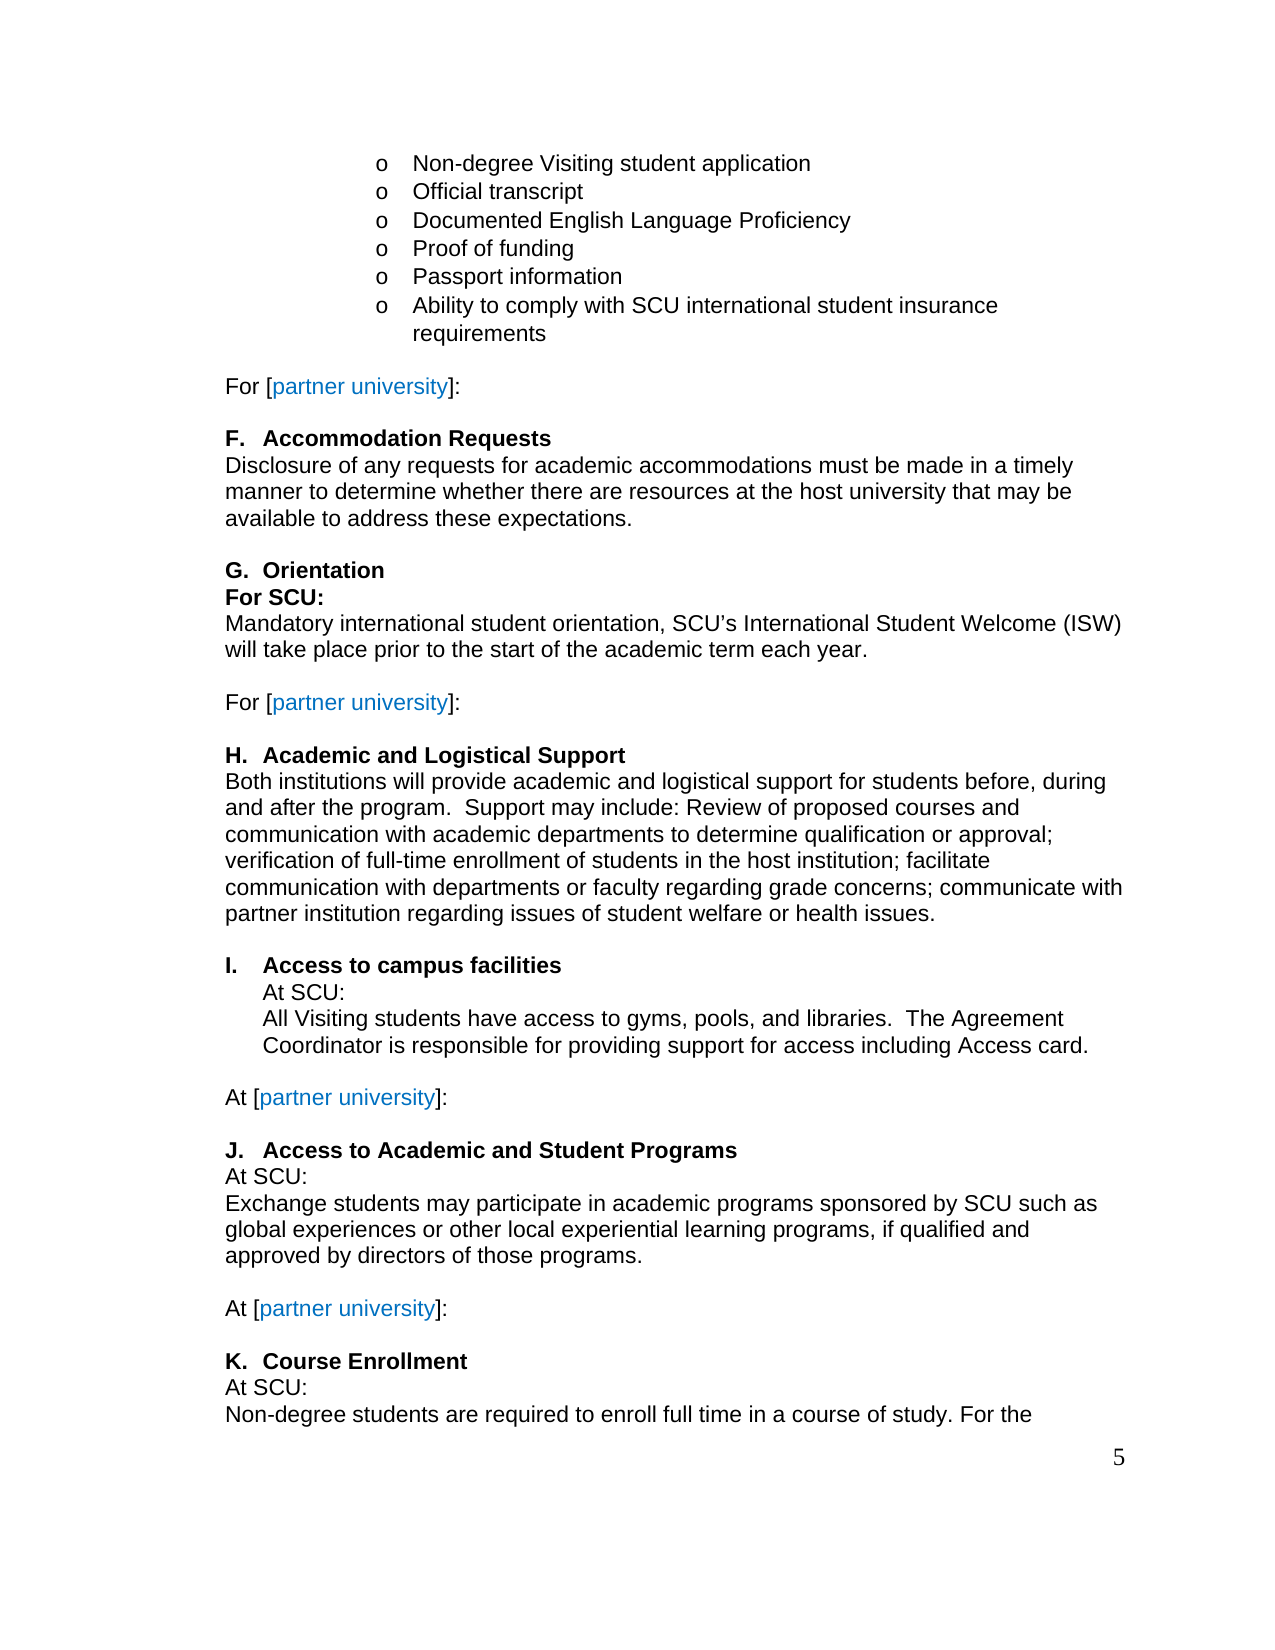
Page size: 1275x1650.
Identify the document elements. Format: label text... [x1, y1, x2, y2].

text At [partner university]: [225, 1295, 1125, 1321]
list Accommodation Requests [225, 425, 1125, 452]
list Passport information [375, 263, 1125, 292]
list Non-degree Visiting student application [375, 150, 1125, 178]
text Exchange students may participate in academic programs sponsored by SCU such as global experiences or other local experiential learning programs, if qualified and approved by directors of those programs. [225, 1190, 1125, 1269]
text At SCU: [225, 1163, 1125, 1190]
list Access to campus facilities [225, 952, 1125, 979]
text Both institutions will provide academic and logistical support for students before, during and after the program. Support may include: Review of proposed courses and communication with academic departments to determine qualification or approval; verification of full-time enrollment of students in the host institution; facilitate communication with departments or faculty regarding grade concerns; communicate with partner institution regarding issues of student welfare or health issues. [225, 768, 1125, 926]
list Academic and Logistical Support [225, 742, 1125, 768]
list Access to Academic and Student Programs [225, 1137, 1125, 1163]
text Mandatory international student orientation, SCU’s International Student Welcome (ISW) will take place prior to the start of the academic term each year. [225, 610, 1125, 663]
text All Visiting students have access to gyms, pools, and libraries. The Agreement Coordinator is responsible for providing support for access including Access card. [262, 1005, 1125, 1058]
list Official transcript [375, 178, 1125, 207]
text For SCU: [225, 583, 1125, 610]
text For [partner university]: [225, 373, 1125, 399]
list Proof of funding [375, 235, 1125, 263]
list Course Enrollment [225, 1348, 1125, 1374]
text At SCU: [262, 979, 1125, 1005]
text Disclosure of any requests for academic accommodations must be made in a timely manner to determine whether there are resources at the host university that may be available to address these expectations. [225, 452, 1125, 531]
list Documented English Language Proficiency [375, 207, 1125, 235]
list Ability to comply with SCU international student insurance requirements [375, 292, 1125, 346]
text For [partner university]: [225, 689, 1125, 715]
text At [partner university]: [225, 1084, 1125, 1111]
text At SCU: [225, 1374, 1125, 1401]
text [225, 1401, 1125, 1427]
list Orientation [225, 557, 1125, 583]
